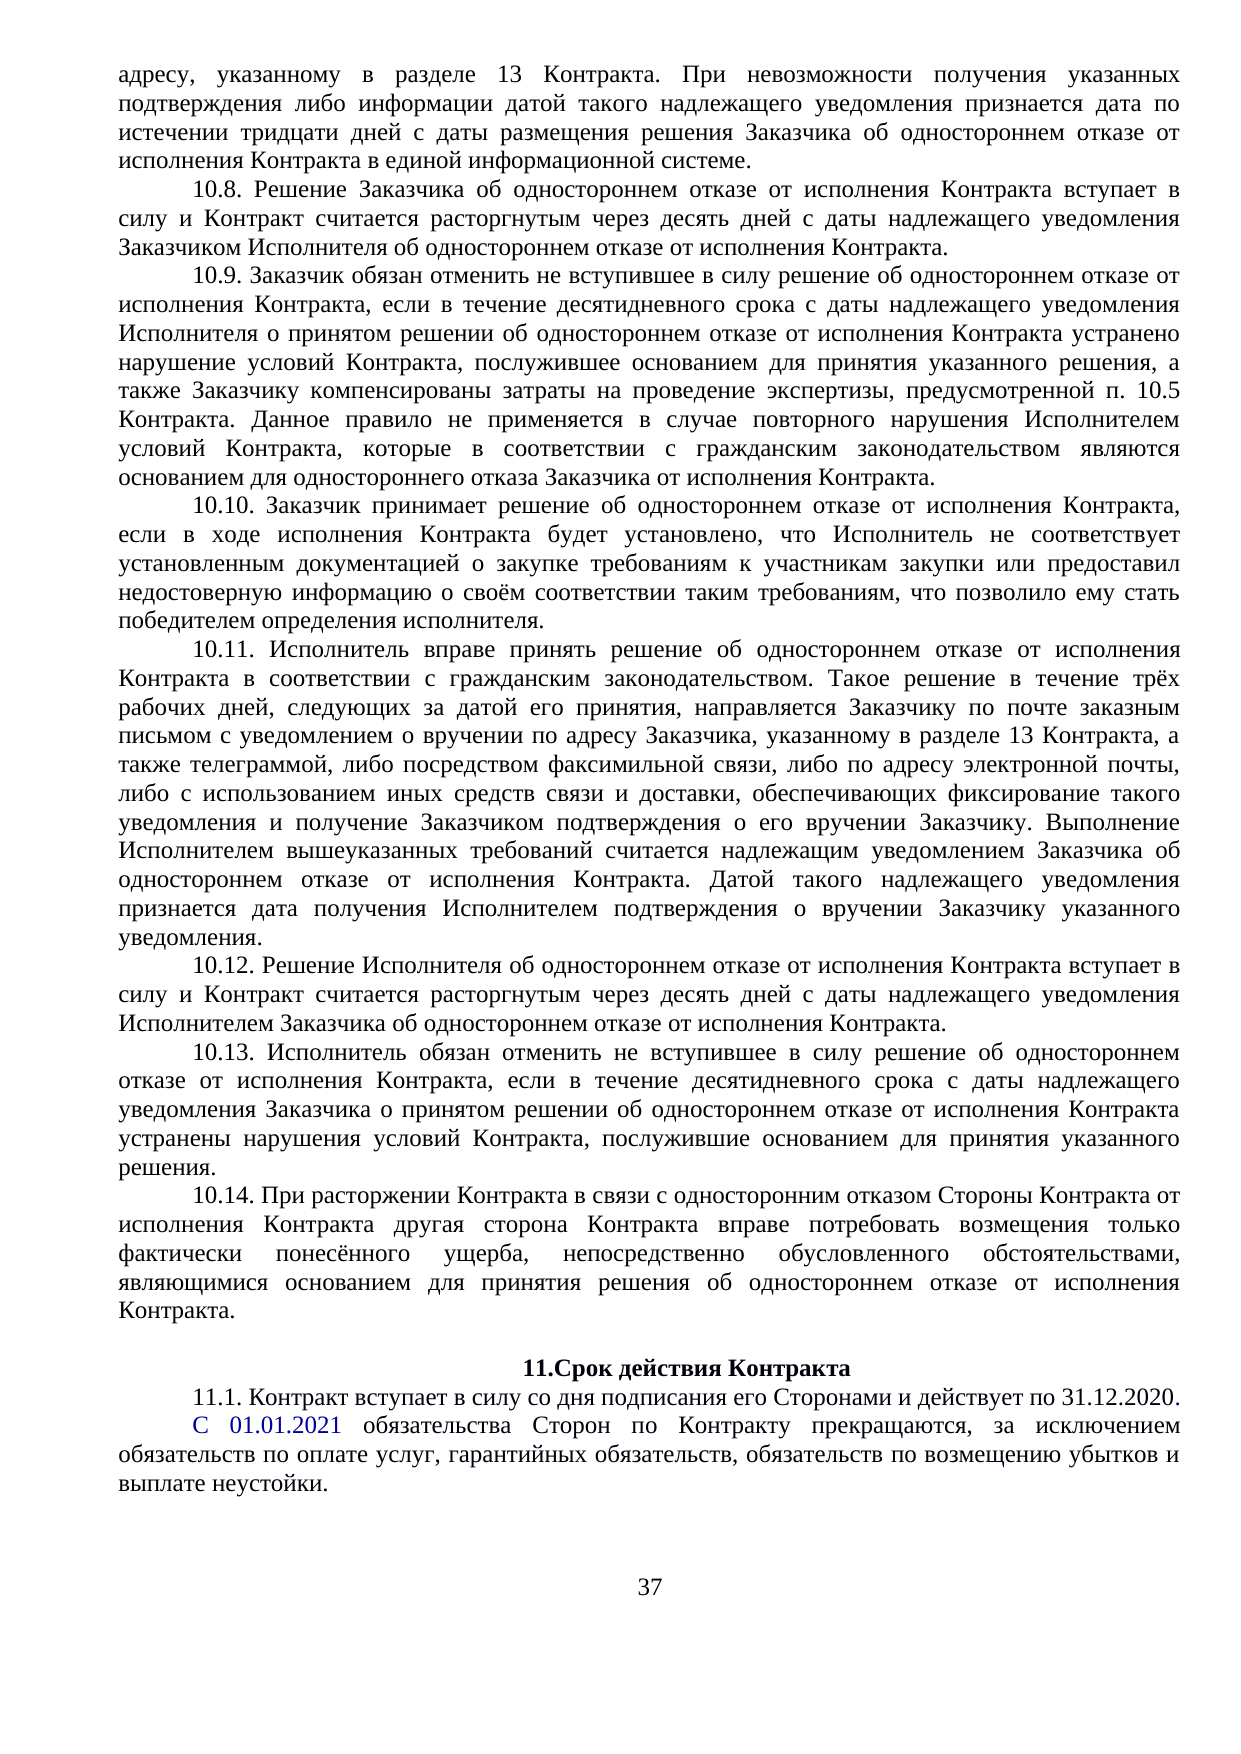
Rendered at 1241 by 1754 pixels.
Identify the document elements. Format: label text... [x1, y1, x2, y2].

text 10.8. Решение Заказчика об одностороннем отказе от исполнения Контракта вступает в силу и Контракт считается расторгнутым через десять дней с даты надлежащего уведомления Заказчиком Исполнителя об одностороннем отказе от исполнения Контракта. [118, 174, 1181, 260]
text 10.14. При расторжении Контракта в связи с односторонним отказом Стороны Контракта от исполнения Контракта другая сторона Контракта вправе потребовать возмещения только фактически понесённого ущерба, непосредственно обусловленного обстоятельствами, являющимися основанием для принятия решения об одностороннем отказе от исполнения Контракта. [118, 1180, 1181, 1324]
text 10.10. Заказчик принимает решение об одностороннем отказе от исполнения Контракта, если в ходе исполнения Контракта будет установлено, что Исполнитель не соответствует установленным документацией о закупке требованиям к участникам закупки или предоставил недостоверную информацию о своём соответствии таким требованиям, что позволило ему стать победителем определения исполнителя. [118, 490, 1181, 634]
text 11.1. Контракт вступает в силу со дня подписания его Сторонами и действует по 31.12.2020. [118, 1382, 1181, 1410]
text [118, 59, 1181, 174]
text 10.12. Решение Исполнителя об одностороннем отказе от исполнения Контракта вступает в силу и Контракт считается расторгнутым через десять дней с даты надлежащего уведомления Исполнителем Заказчика об одностороннем отказе от исполнения Контракта. [118, 950, 1181, 1037]
text С 01.01.2021 обязательства Сторон по Контракту прекращаются, за исключением обязательств по оплате услуг, гарантийных обязательств, обязательств по возмещению убытков и выплате неустойки. [118, 1410, 1181, 1497]
text 10.13. Исполнитель обязан отменить не вступившее в силу решение об одностороннем отказе от исполнения Контракта, если в течение десятидневного срока с даты надлежащего уведомления Заказчика о принятом решении об одностороннем отказе от исполнения Контракта устранены нарушения условий Контракта, послужившие основанием для принятия указанного решения. [118, 1037, 1181, 1180]
text 10.9. Заказчик обязан отменить не вступившее в силу решение об одностороннем отказе от исполнения Контракта, если в течение десятидневного срока с даты надлежащего уведомления Исполнителя о принятом решении об одностороннем отказе от исполнения Контракта устранено нарушение условий Контракта, послужившее основанием для принятия указанного решения, а также Заказчику компенсированы затраты на проведение экспертизы, предусмотренной п. 10.5 Контракта. Данное правило не применяется в случае повторного нарушения Исполнителем условий Контракта, которые в соответствии с гражданским законодательством являются основанием для одностороннего отказа Заказчика от исполнения Контракта. [118, 260, 1181, 490]
text 10.11. Исполнитель вправе принять решение об одностороннем отказе от исполнения Контракта в соответствии с гражданским законодательством. Такое решение в течение трёх рабочих дней, следующих за датой его принятия, направляется Заказчику по почте заказным письмом с уведомлением о вручении по адресу Заказчика, указанному в разделе 13 Контракта, а также телеграммой, либо посредством факсимильной связи, либо по адресу электронной почты, либо с использованием иных средств связи и доставки, обеспечивающих фиксирование такого уведомления и получение Заказчиком подтверждения о его вручении Заказчику. Выполнение Исполнителем вышеуказанных требований считается надлежащим уведомлением Заказчика об одностороннем отказе от исполнения Контракта. Датой такого надлежащего уведомления признается дата получения Исполнителем подтверждения о вручении Заказчику указанного уведомления. [118, 634, 1181, 950]
text 11.Срок действия Контракта [118, 1353, 1181, 1382]
